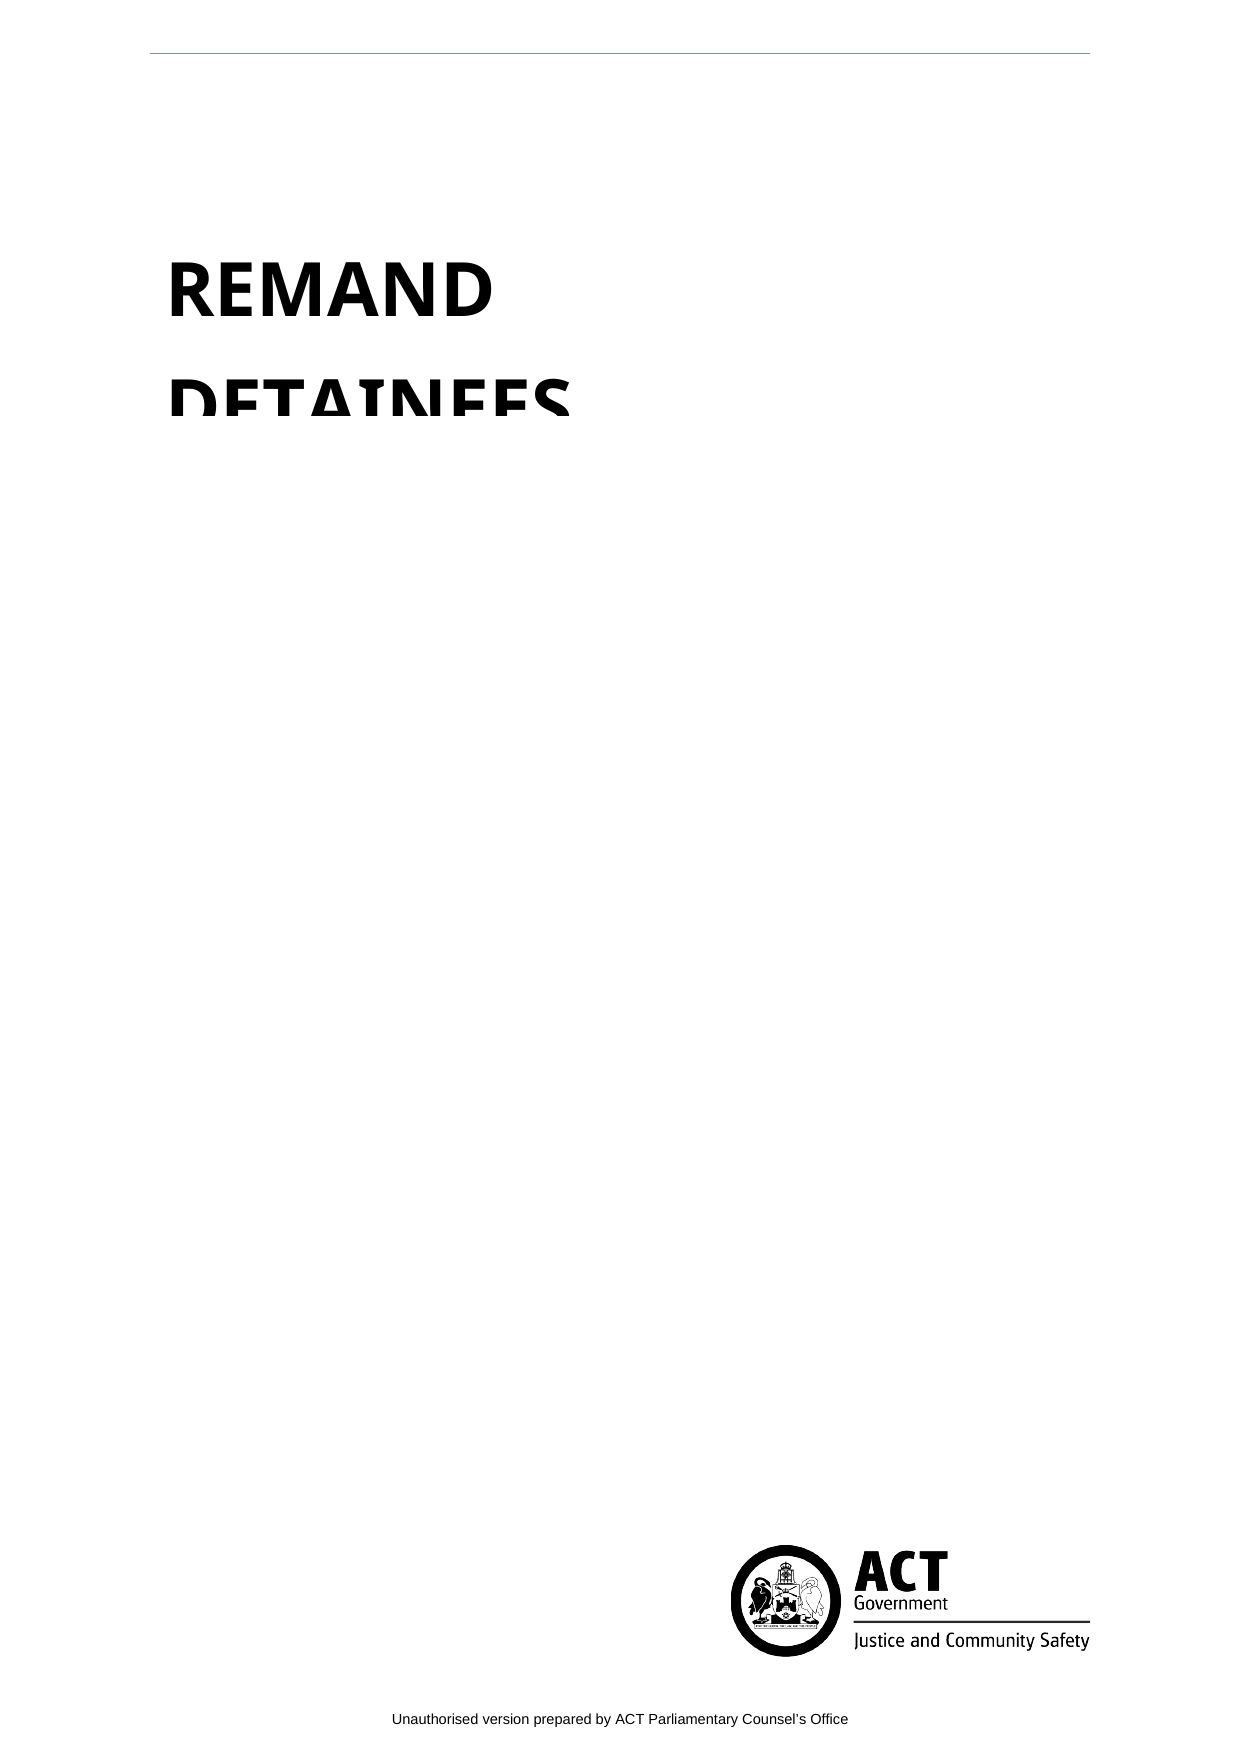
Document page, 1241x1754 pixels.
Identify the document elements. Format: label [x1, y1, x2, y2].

picture [731, 1545, 1091, 1657]
